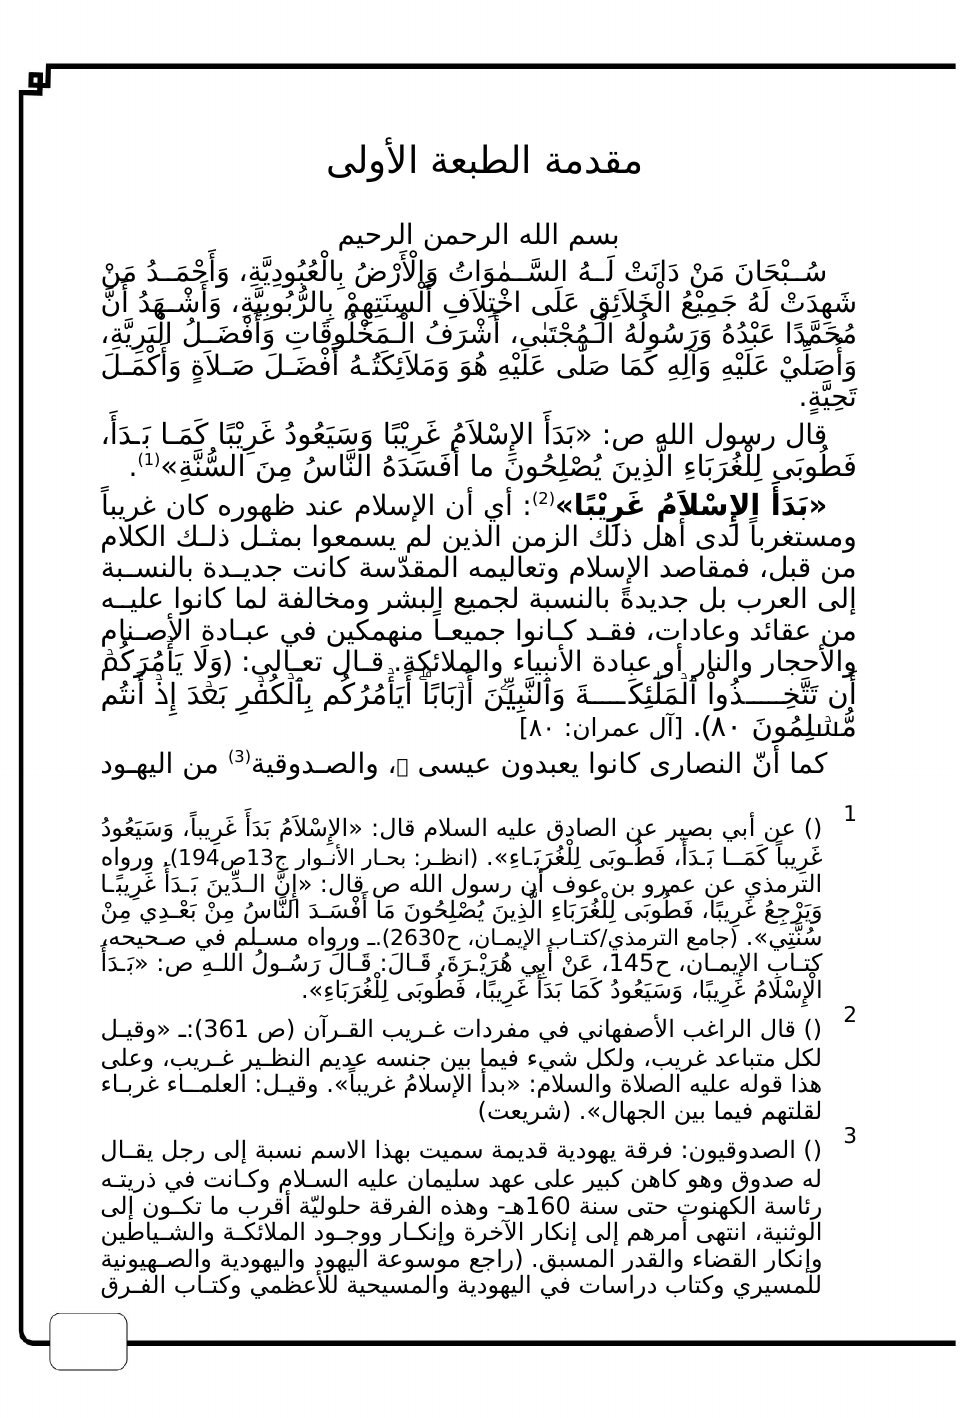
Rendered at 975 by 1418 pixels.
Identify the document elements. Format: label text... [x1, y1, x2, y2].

text سُبْحَانَ مَنْ دَانَتْ لَهُ السَّمٰوَاتُ وَالْأَرْضُ بِالْعُبُودِيَّةِ، وَأَحْمَدُ مَنْ شَهِدَتْ لَهُ جَمِيْعُ الْخَلاَئِقِ عَلَى اخْتِلاَفِ أَلْسِنَتِهِمْ بِالرُّبُوبِيَّةِ، وَأَشْهَدُ أَنَّ مُحَمَّدًا عَبْدُهُ وَرَسُولُهُ الْـمُجْتَبٰى، أَشْرَفُ الْـمَخْلُوقَاتِ وَأَفْضَلُ الْبَرِيَّةِ، وَأُصَلِّيْ عَلَيْهِ وَآلِهِ كَمَا صَلّٰى عَلَيْهِ هُوَ وَمَلاَئِكَتُهُ أَفْضَلَ صَلاَةٍ وَأَكْمَلَ تَحِيَّةٍ. [100, 257, 857, 413]
picture [0, 0, 956, 1418]
subtitle مقدمة الطبعة الأولى [100, 139, 857, 182]
text بسم الله الرحمن الرحيم [100, 220, 857, 251]
text «بَدَأَ الإِسْلاَمُ غَرِيْبًا»(): أي أن الإسلام عند ظهوره كان غريباً ومستغرباً لدى أهل ذلك الزمن الذين لم يسمعوا بمثل ذلك الكلام من قبل، فمقاصد الإسلام وتعاليمه المقدّسة كانت جديدة بالنسبة إلى العرب بل جديدةً بالنسبة لجميع البشر ومخالفة لما كانوا عليه من عقائد وعادات، فقد كانوا جميعاً منهمكين في عبادة الأصنام والأحجار والنار أو عبادة الأنبياء والملائكة. قال تعالى: ﴿وَلَا يَأۡمُرَكُمۡ أَن تَتَّخِذُواْ ٱلۡمَلَٰٓئِكَةَ وَٱلنَّبِيِّ‍ۧنَ أَرۡبَابًاۗ أَيَأۡمُرُكُم بِٱلۡكُفۡرِ بَعۡدَ إِذۡ أَنتُم مُّسۡلِمُونَ ٨٠﴾. [آل عمران: ٨٠] [100, 490, 857, 743]
text قال رسول الله ص: «بَدَأَ الإِسْلاَمُ غَرِيْبًا وَسَيَعُودُ غَرِيْبًا كَمَـا بَدَأَ، فَطُوبَى لِلْغُرَبَاءِ الَّذِینَ یُصْلِحُونَ ما أفَسَدَهُ النَّاسُ مِنَ السُّنَّةِ»(). [100, 419, 857, 483]
